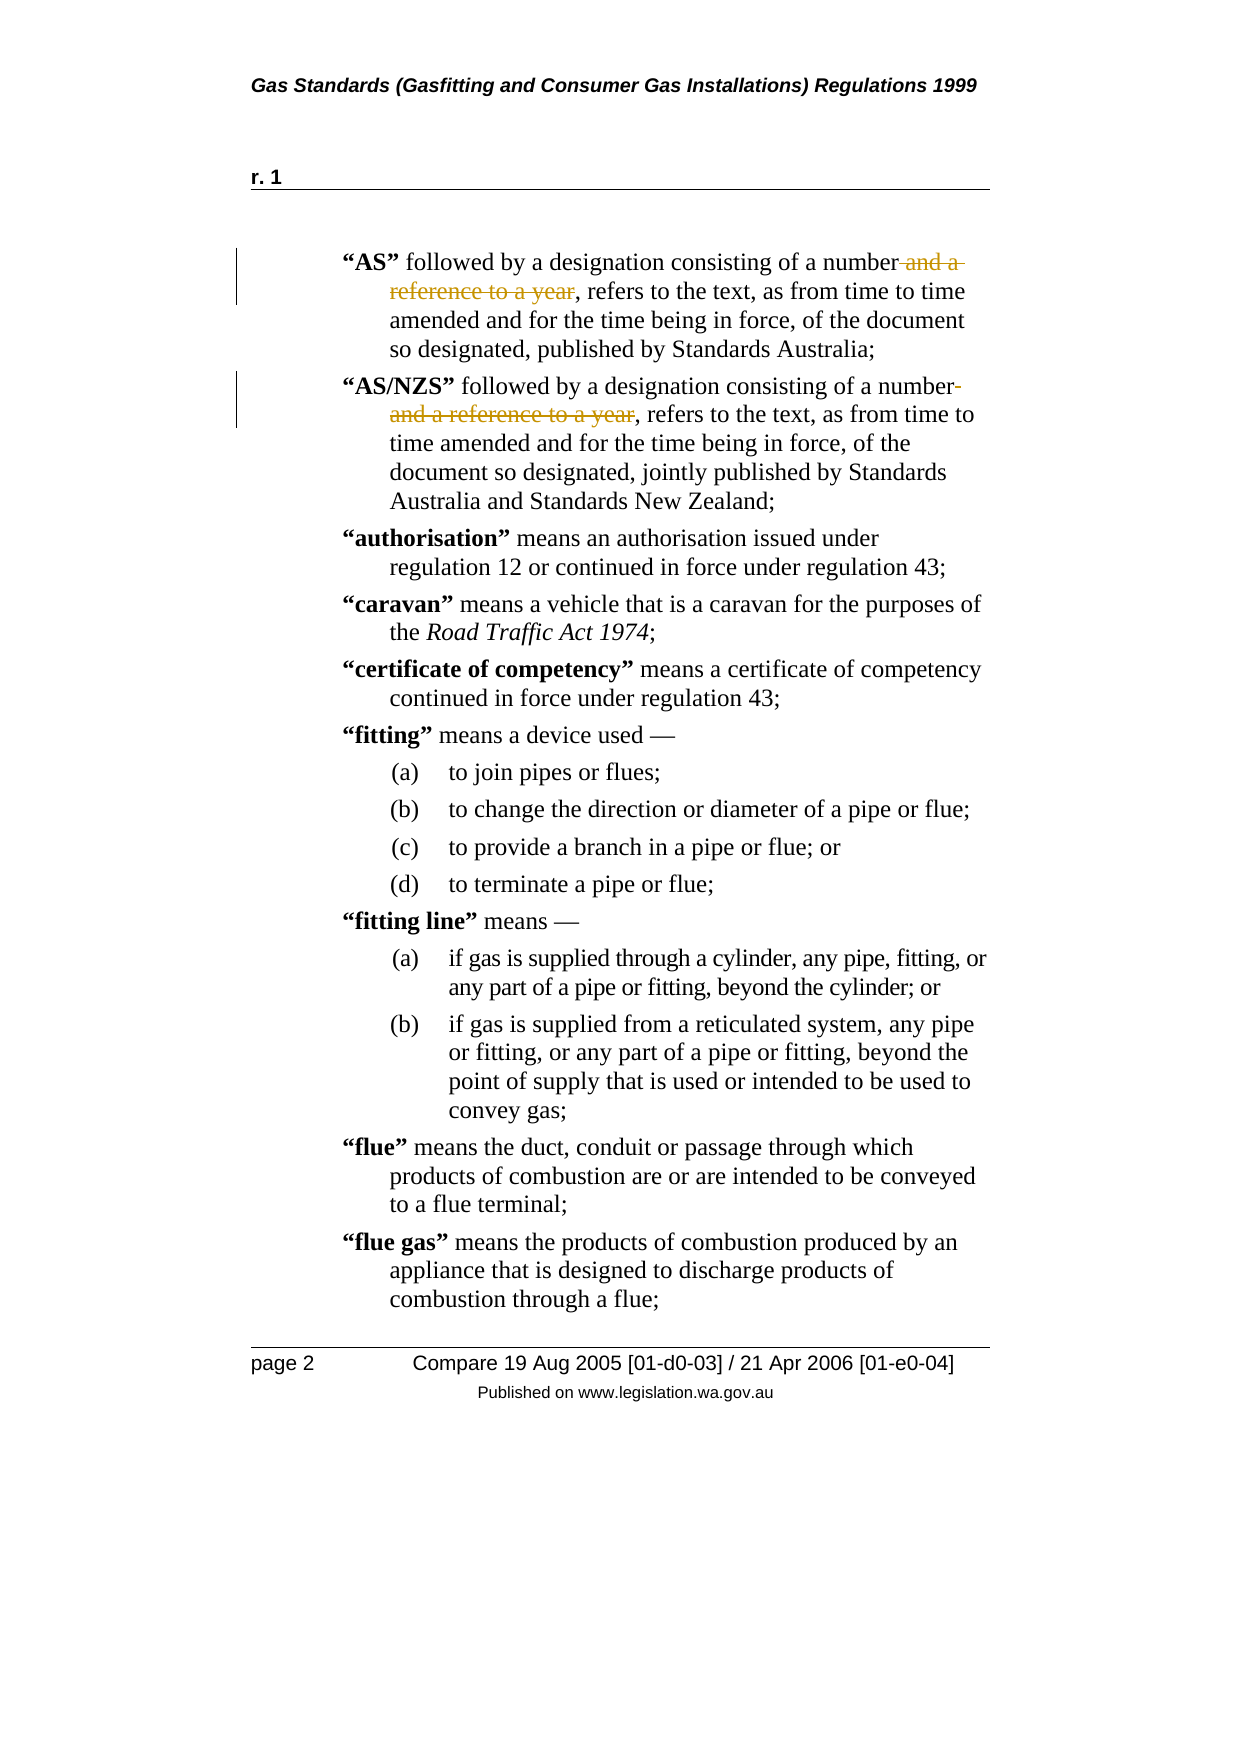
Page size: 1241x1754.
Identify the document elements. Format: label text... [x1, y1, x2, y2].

text “fitting” means a device used — [251, 720, 990, 749]
text (b) if gas is supplied from a reticulated system, any pipe or fitting, or any part of a pipe or fitting, beyond the point of supply that is used or intended to be used to convey gas; [251, 1009, 990, 1124]
text “authorisation” means an authorisation issued under regulation 12 or continued in force under regulation 43; [251, 523, 990, 580]
text “flue gas” means the products of combustion produced by an appliance that is designed to discharge products of combustion through a flue; [251, 1227, 990, 1313]
text (d) to terminate a pipe or flue; [251, 869, 990, 897]
text “AS” followed by a designation consisting of a number, refers to the text, as from time to time amended and for the time being in force, of the document so designated, published by Standards Australia; [251, 247, 990, 362]
text “flue” means the duct, conduit or passage through which products of combustion are or are intended to be conveyed to a flue terminal; [251, 1132, 990, 1218]
text (a) if gas is supplied through a cylinder, any pipe, fitting, or any part of a pipe or fitting, beyond the cylinder; or [251, 943, 990, 1000]
text (c) to provide a branch in a pipe or flue; or [251, 832, 990, 860]
text “AS/NZS” followed by a designation consisting of a number, refers to the text, as from time to time amended and for the time being in force, of the document so designated, jointly published by Standards Australia and Standards New Zealand; [251, 371, 990, 514]
text (b) to change the direction or diameter of a pipe or flue; [251, 794, 990, 823]
text “caravan” means a vehicle that is a caravan for the purposes of the Road Traffic Act 1974; [251, 589, 990, 646]
text “fitting line” means — [251, 906, 990, 934]
text “certificate of competency” means a certificate of competency continued in force under regulation 43; [251, 654, 990, 712]
text (a) to join pipes or flues; [251, 757, 990, 786]
